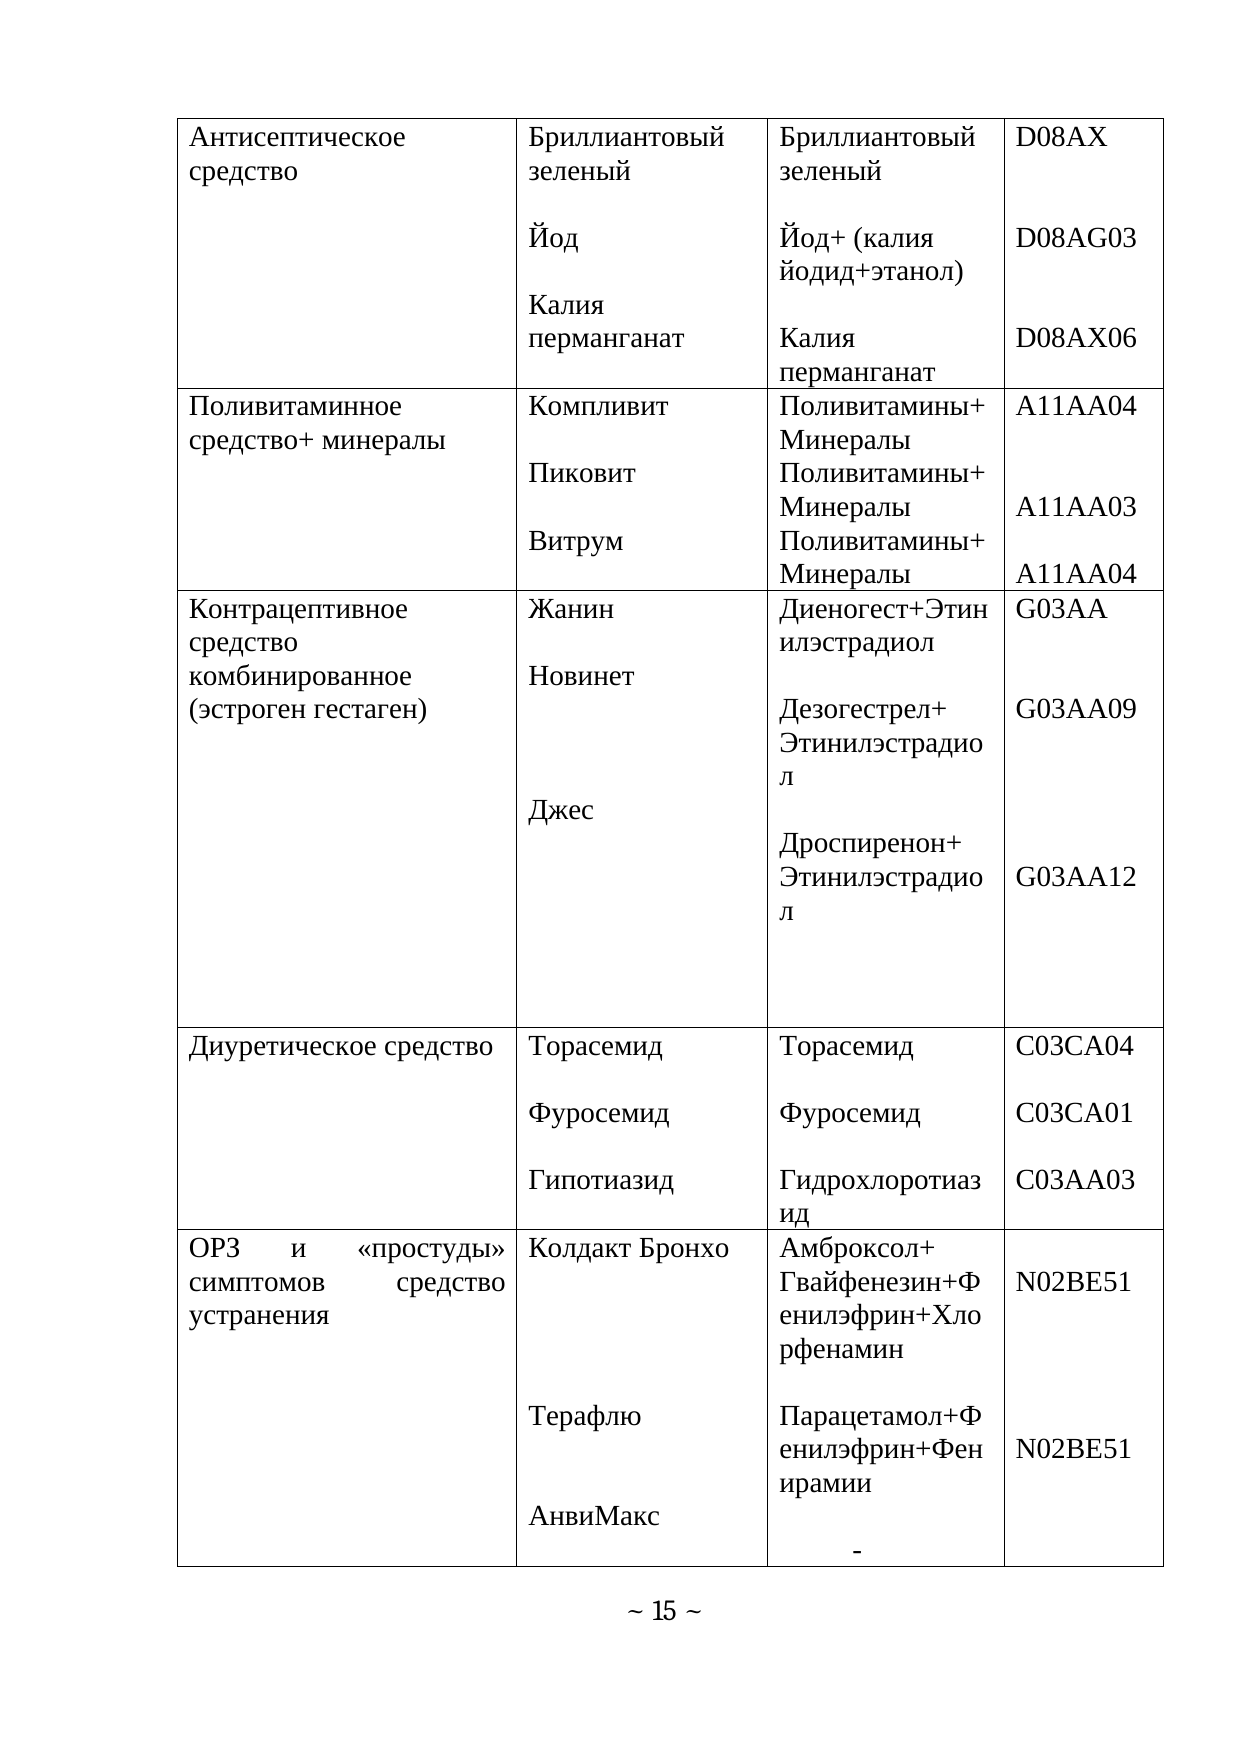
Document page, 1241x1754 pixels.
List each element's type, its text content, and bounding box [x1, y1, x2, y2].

table_cell Бриллиантовый зеленый Йод+ (калия йодид+этанол) Калия перманганат [768, 119, 1004, 387]
table_cell Компливит Пиковит Витрум [517, 389, 767, 590]
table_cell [768, 1230, 1004, 1566]
table_cell А11АА04 А11АА03 А11АА04 [1005, 389, 1163, 590]
table_cell Бриллиантовый зеленый Йод Калия перманганат [517, 119, 767, 387]
table_cell D08AX D08AG03 D08AX06 [1005, 119, 1163, 387]
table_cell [1005, 1230, 1163, 1566]
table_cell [517, 1230, 767, 1566]
table_cell Антисептическое средство [178, 119, 516, 387]
table_cell Поливитаминное средство+ минералы [178, 389, 516, 590]
table_cell G03AA G03AA09 G03AA12 [1005, 591, 1163, 1027]
table_cell Диуретическое средство [178, 1028, 516, 1229]
table_cell Торасемид Фуросемид Гидрохлоротиазид [768, 1028, 1004, 1229]
table_cell Контрацептивное средство комбинированное (эстроген гестаген) [178, 591, 516, 1027]
table_cell Жанин Новинет Джес [517, 591, 767, 1027]
table_cell Диеногест+Этинилэстрадиол Дезогестрел+ Этинилэстрадиол Дроспиренон+ Этинилэстрадиол [768, 591, 1004, 1027]
table_cell С03СА04 С03СА01 С03АА03 [1005, 1028, 1163, 1229]
table_cell Поливитамины+ Минералы Поливитамины+ Минералы Поливитамины+ Минералы [768, 389, 1004, 590]
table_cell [178, 1230, 516, 1566]
table_cell Торасемид Фуросемид Гипотиазид [517, 1028, 767, 1229]
